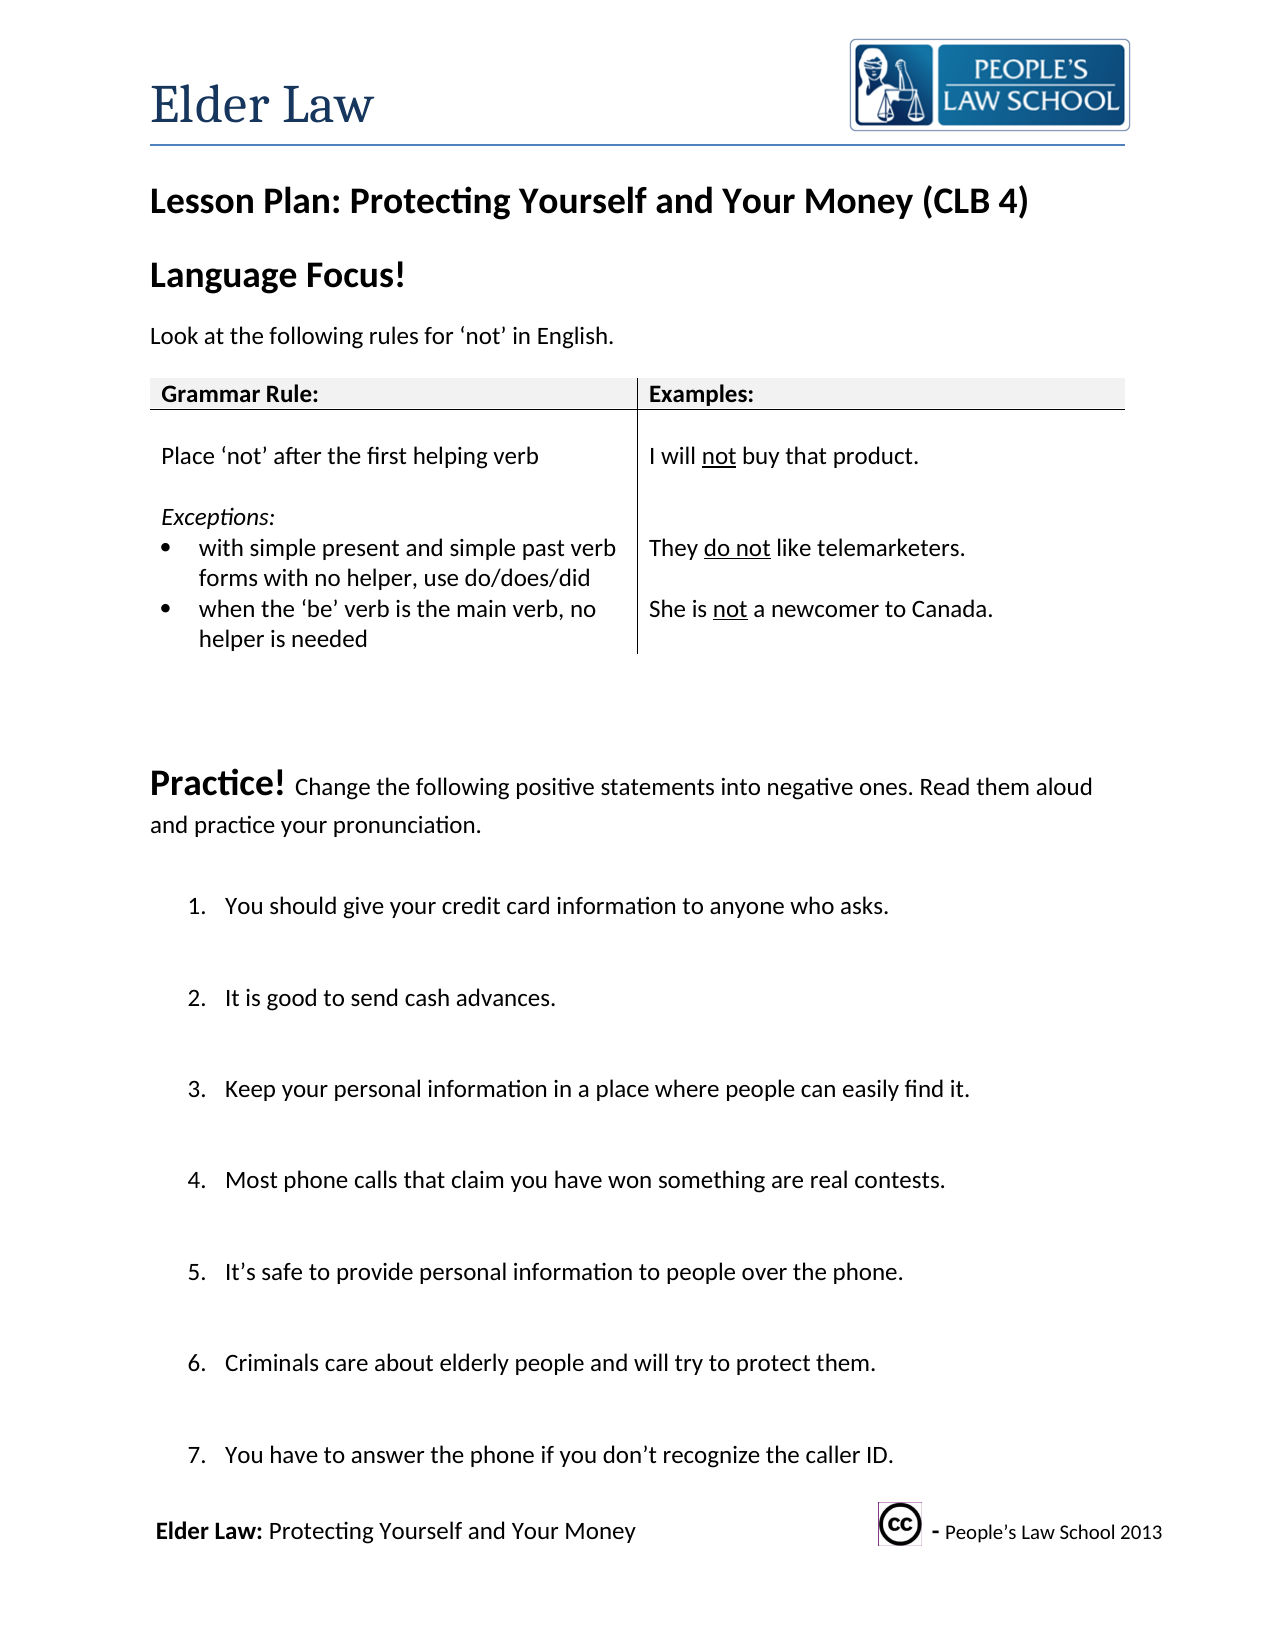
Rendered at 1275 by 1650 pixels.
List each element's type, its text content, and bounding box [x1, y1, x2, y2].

table_cell I will not buy that product. They do not like telemarketers. She is not a newcomer to Canada. [638, 410, 1125, 654]
text Language Focus! [150, 251, 1125, 297]
list You have to answer the phone if you don’t recognize the caller ID. [187, 1439, 1125, 1469]
table_header Grammar Rule: [150, 378, 637, 408]
list Most phone calls that claim you have won something are real contests. [187, 1164, 1125, 1195]
list You should give your credit card information to anyone who asks. [187, 890, 1125, 921]
list It’s safe to provide personal information to people over the phone. [187, 1256, 1125, 1287]
list Criminals care about elderly people and will try to protect them. [187, 1347, 1125, 1378]
list Keep your personal information in a place where people can easily find it. [187, 1073, 1125, 1104]
list It is good to send cash advances. [187, 982, 1125, 1012]
picture [848, 37, 1132, 133]
table_header Examples: [638, 378, 1125, 408]
picture [878, 1502, 922, 1546]
table_cell Place ‘not’ after the first helping verb Exceptions: with simple present and simple past verb forms with no helper, use do/does/did when the ‘be’ verb is the main verb, no helper is needed [150, 410, 637, 654]
text Lesson Plan: Protecting Yourself and Your Money (CLB 4) [150, 177, 1125, 223]
text Practice! Change the following positive statements into negative ones. Read them aloud and practice your pronunciation. [150, 759, 1125, 840]
text Look at the following rules for ‘not’ in English. [150, 320, 1125, 350]
